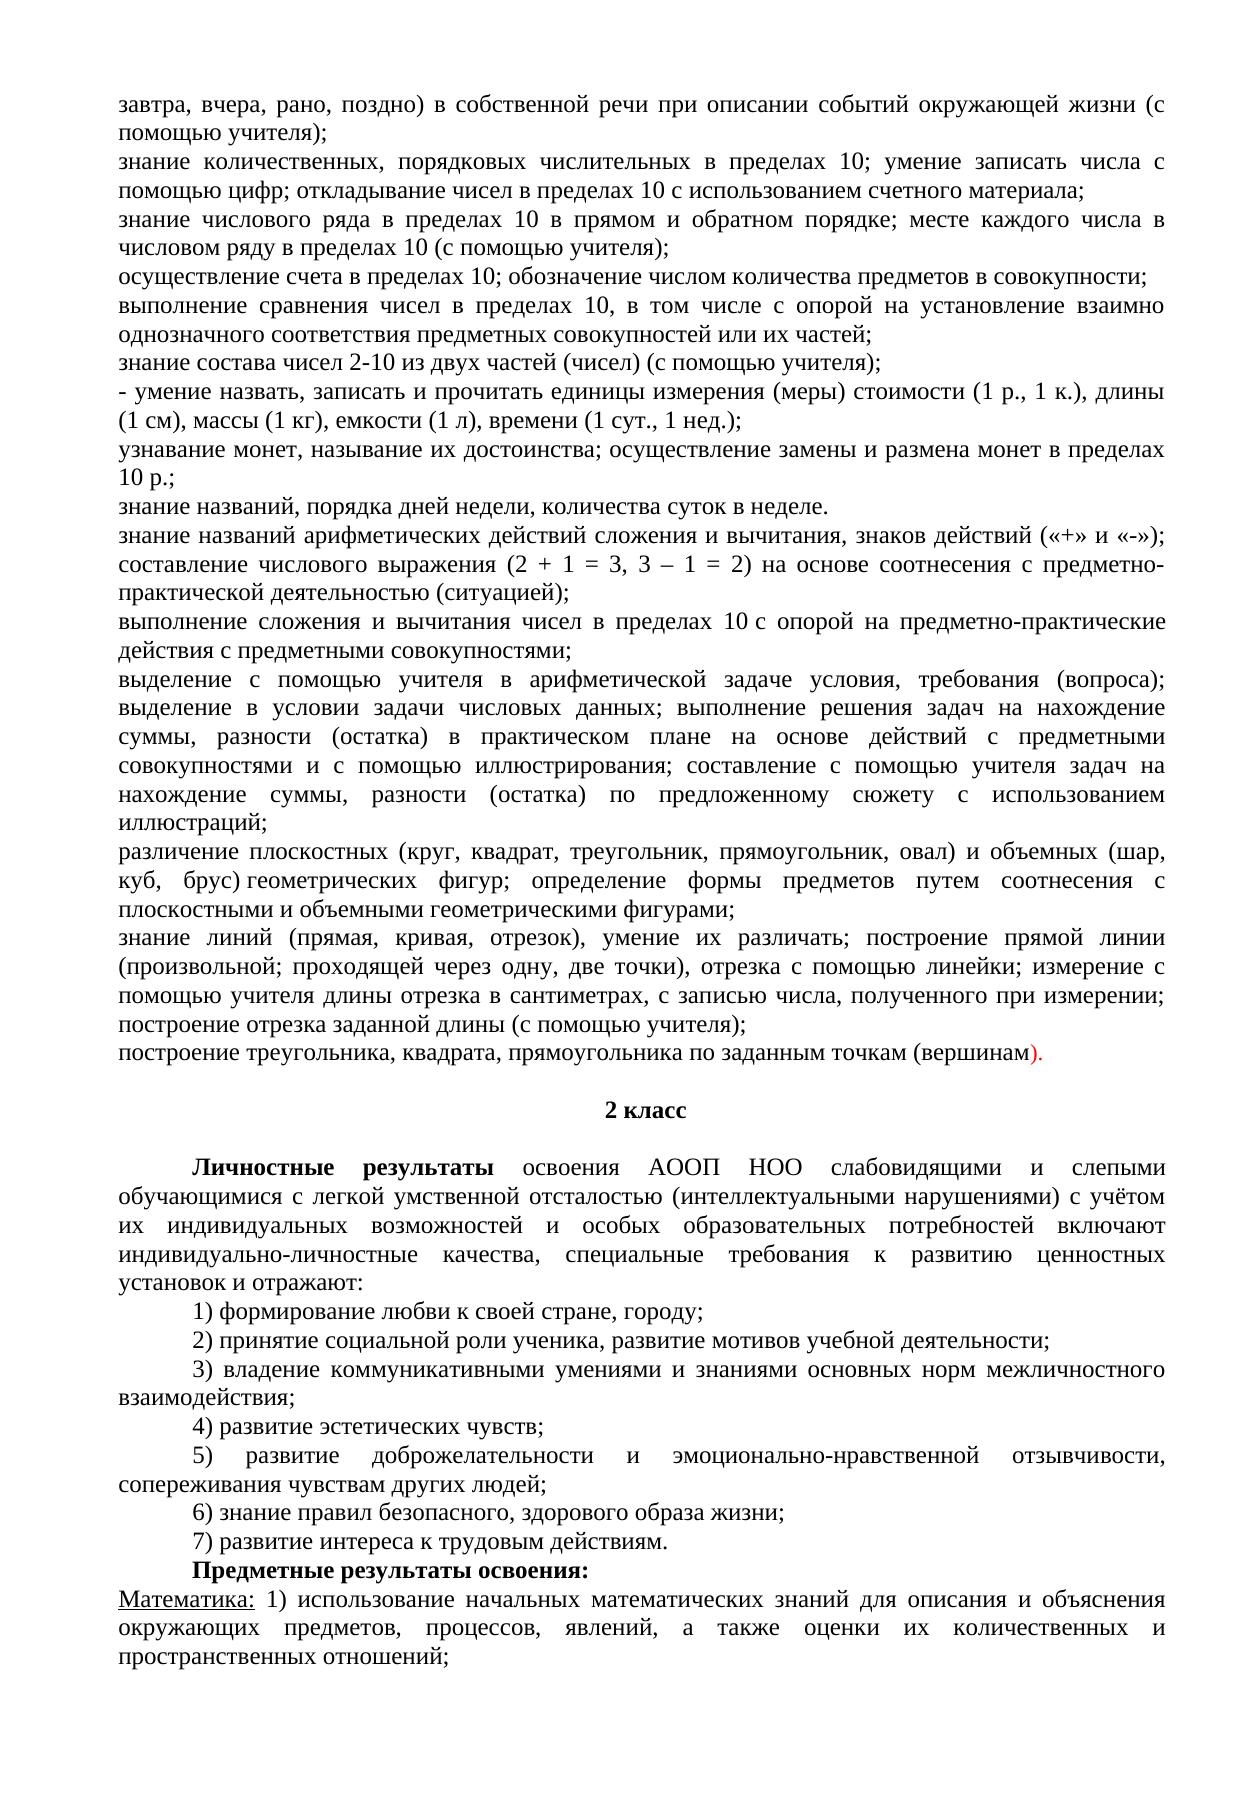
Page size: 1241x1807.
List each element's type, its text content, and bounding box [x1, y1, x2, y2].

text Личностные результаты освоения АООП НОО слабовидящими и слепыми обучающимися с легкой умственной отсталостью (интеллектуальными нарушениями) с учётом их индивидуальных возможностей и особых образовательных потребностей включают индивидуально-личностные качества, специальные требования к развитию ценностных установок и отражают: [118, 1152, 1167, 1296]
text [118, 89, 1167, 146]
text Математика: 1) использование начальных математических знаний для описания и объяснения окружающих предметов, процессов, явлений, а также оценки их количественных и пространственных отношений; [118, 1584, 1167, 1670]
text осуществление счета в пределах 10; обозначение числом количества предметов в совокупности; [118, 261, 1167, 290]
text построение треугольника, квадрата, прямоугольника по заданным точкам (вершинам). [118, 1037, 1167, 1066]
text - умение назвать, записать и прочитать единицы измерения (меры) стоимости (1 р., 1 к.), длины (1 см), массы (1 кг), емкости (1 л), времени (1 сут., 1 нед.); [118, 376, 1167, 434]
text 4) развитие эстетических чувств; [118, 1411, 1167, 1440]
text знание состава чисел 2-10 из двух частей (чисел) (с помощью учителя); [118, 347, 1167, 376]
text знание числового ряда в пределах 10 в прямом и обратном порядке; месте каждого числа в числовом ряду в пределах 10 (с помощью учителя); [118, 204, 1167, 261]
text выделение с помощью учителя в арифметической задаче условия, требования (вопроса); выделение в условии задачи числовых данных; выполнение решения задач на нахождение суммы, разности (остатка) в практическом плане на основе действий с предметными совокупностями и с помощью иллюстрирования; составление с помощью учителя задач на нахождение суммы, разности (остатка) по предложенному сюжету с использованием иллюстраций; [118, 664, 1167, 836]
text выполнение сложения и вычитания чисел в пределах 10 с опорой на предметно-практические действия с предметными совокупностями; [118, 606, 1167, 664]
text знание названий арифметических действий сложения и вычитания, знаков действий («+» и «-»); составление числового выражения (2 + 1 = 3, 3 – 1 = 2) на основе соотнесения с предметно-практической деятельностью (ситуацией); [118, 520, 1167, 606]
text знание названий, порядка дней недели, количества суток в неделе. [118, 491, 1167, 520]
text 6) знание правил безопасного, здорового образа жизни; [118, 1497, 1167, 1526]
text знание линий (прямая, кривая, отрезок), умение их различать; построение прямой линии (произвольной; проходящей через одну, две точки), отрезка с помощью линейки; измерение с помощью учителя длины отрезка в сантиметрах, с записью числа, полученного при измерении; построение отрезка заданной длины (с помощью учителя); [118, 922, 1167, 1037]
text 1) формирование любви к своей стране, городу; [118, 1296, 1167, 1325]
text 7) развитие интереса к трудовым действиям. [118, 1526, 1167, 1555]
text узнавание монет, называние их достоинства; осуществление замены и размена монет в пределах 10 р.; [118, 434, 1167, 491]
text выполнение сравнения чисел в пределах 10, в том числе с опорой на установление взаимно однозначного соответствия предметных совокупностей или их частей; [118, 290, 1167, 347]
text знание количественных, порядковых числительных в пределах 10; умение записать числа с помощью цифр; откладывание чисел в пределах 10 с использованием счетного материала; [118, 146, 1167, 204]
text 3) владение коммуникативными умениями и знаниями основных норм межличностного взаимодействия; [118, 1354, 1167, 1411]
text 2 класс [124, 1095, 1167, 1124]
text различение плоскостных (круг, квадрат, треугольник, прямоугольник, овал) и объемных (шар, куб, брус) геометрических фигур; определение формы предметов путем соотнесения с плоскостными и объемными геометрическими фигурами; [118, 836, 1167, 922]
text 2) принятие социальной роли ученика, развитие мотивов учебной деятельности; [118, 1325, 1167, 1354]
text Предметные результаты освоения: [118, 1555, 1167, 1584]
text 5) развитие доброжелательности и эмоционально-нравственной отзывчивости, сопереживания чувствам других людей; [118, 1440, 1167, 1497]
